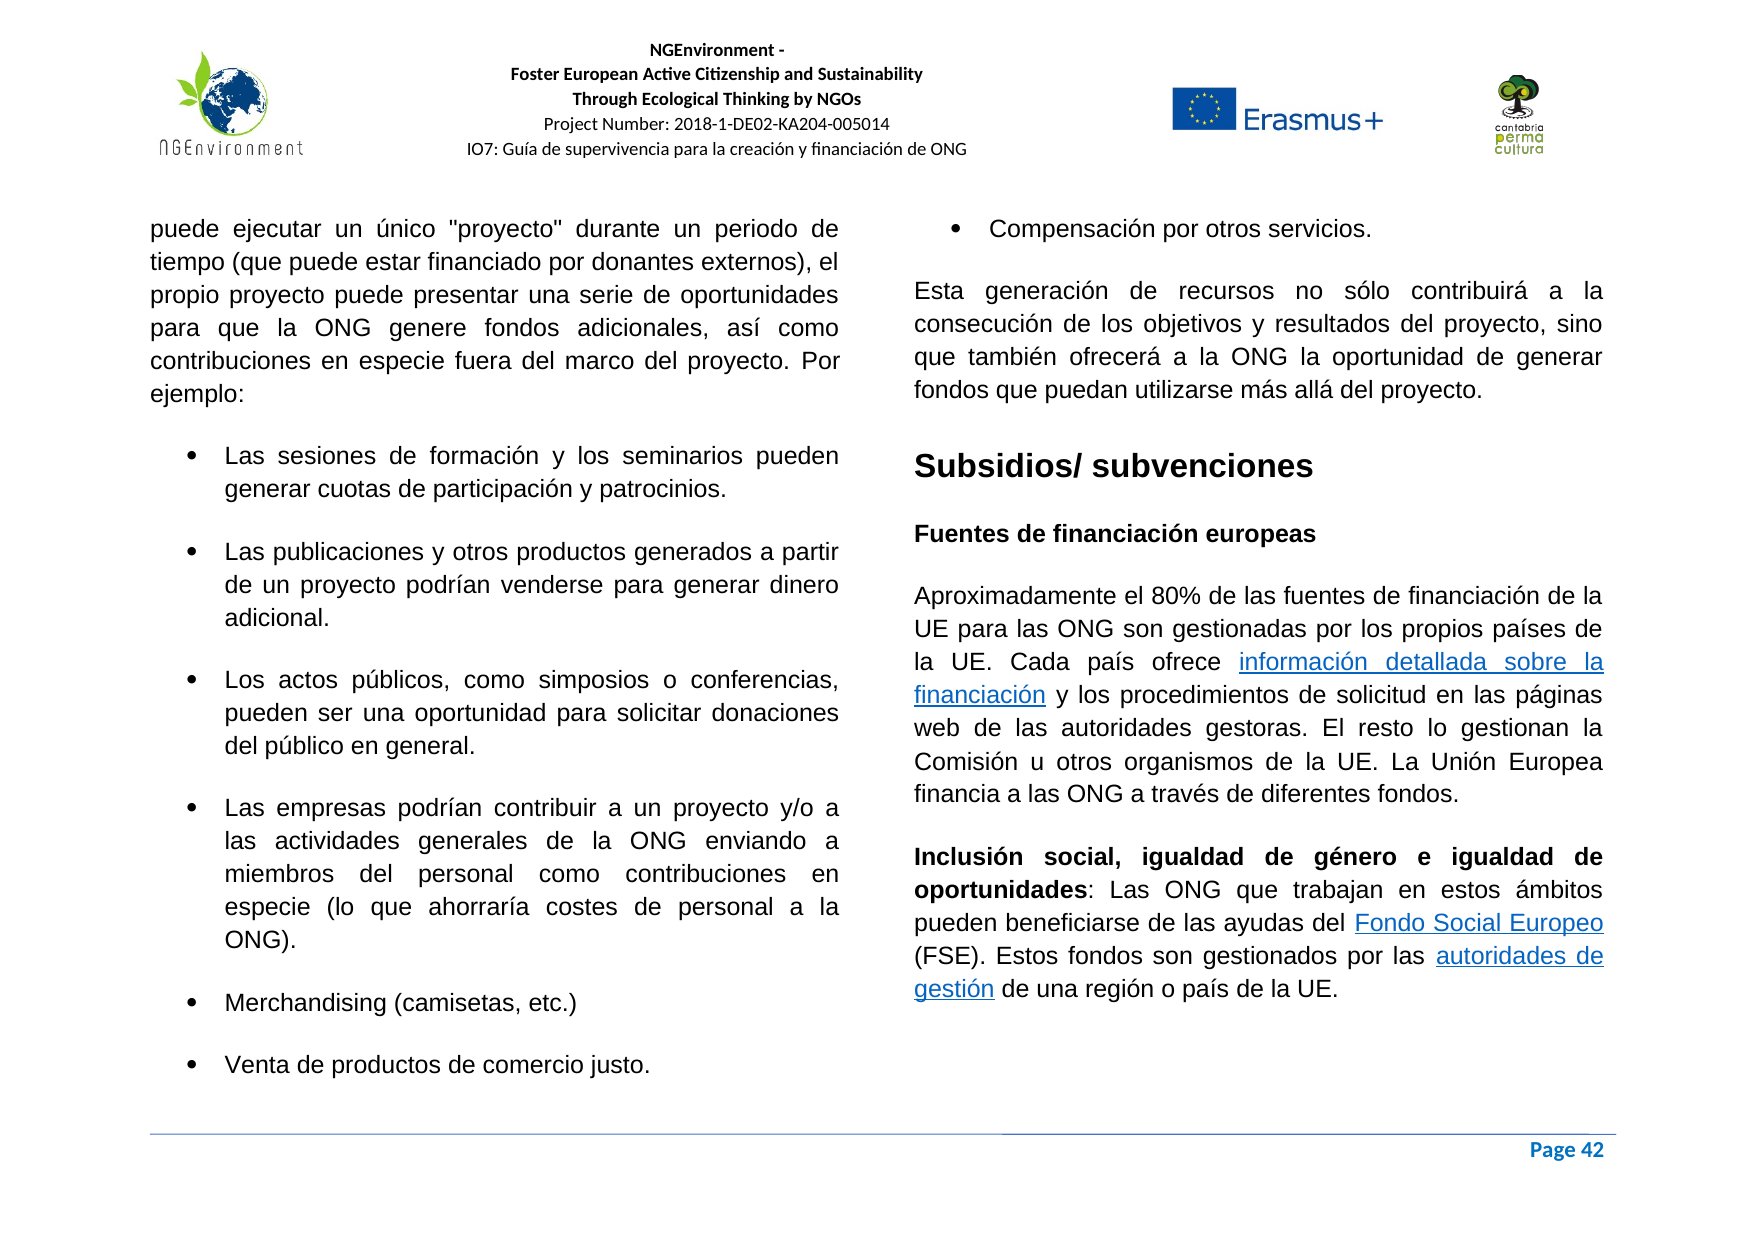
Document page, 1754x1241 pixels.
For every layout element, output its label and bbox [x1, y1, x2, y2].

picture [1495, 75, 1543, 155]
picture [1160, 75, 1395, 142]
picture [150, 21, 312, 184]
